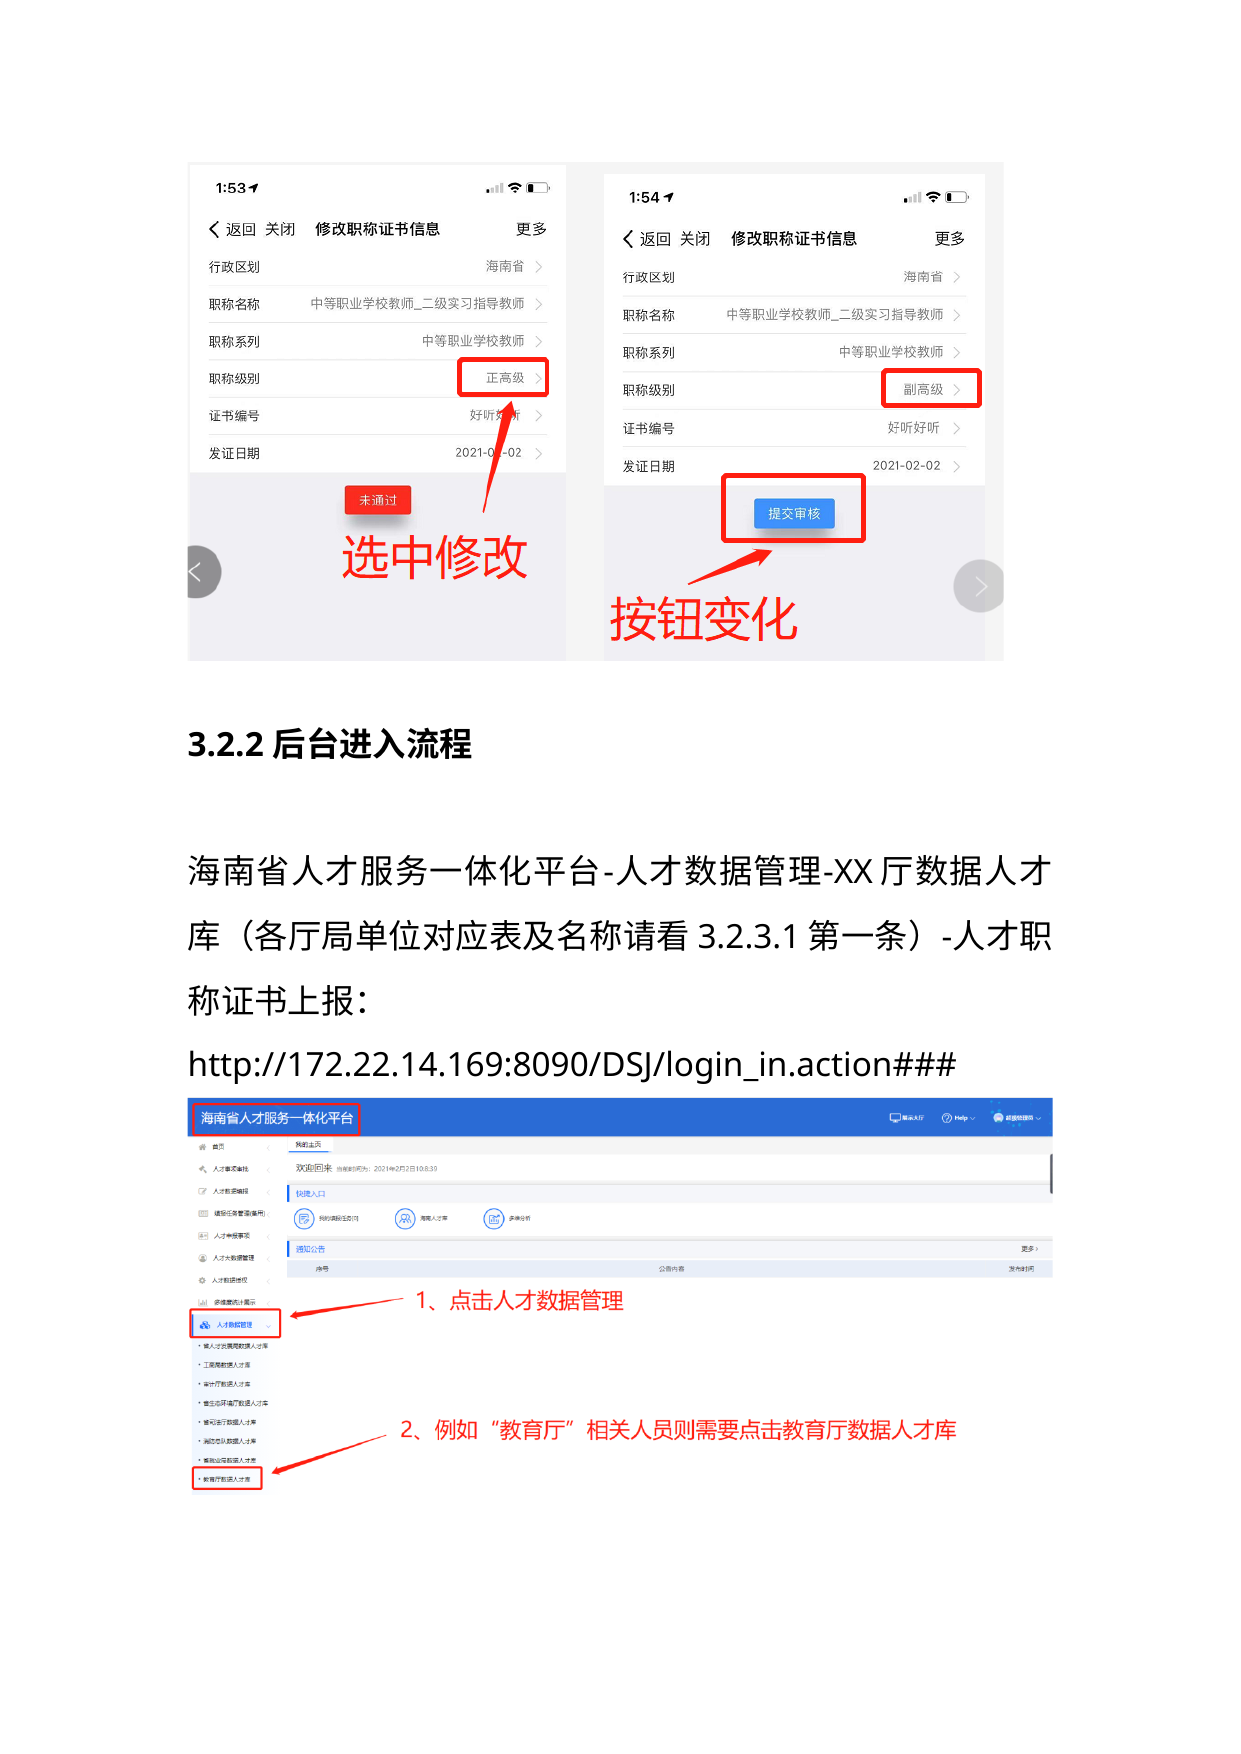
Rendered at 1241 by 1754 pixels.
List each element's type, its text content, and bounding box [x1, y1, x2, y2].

picture [187, 162, 1004, 661]
text http://172.22.14.169:8090/DSJ/login_in.action### [187, 1031, 1053, 1096]
text 海南省人才服务一体化平台-人才数据管理-XX厅数据人才库（各厅局单位对应表及名称请看3.2.3.1第一条）-人才职称证书上报： [187, 836, 1053, 1031]
picture [187, 1096, 1053, 1495]
subtitle 3.2.2 后台进入流程 [187, 709, 1053, 774]
